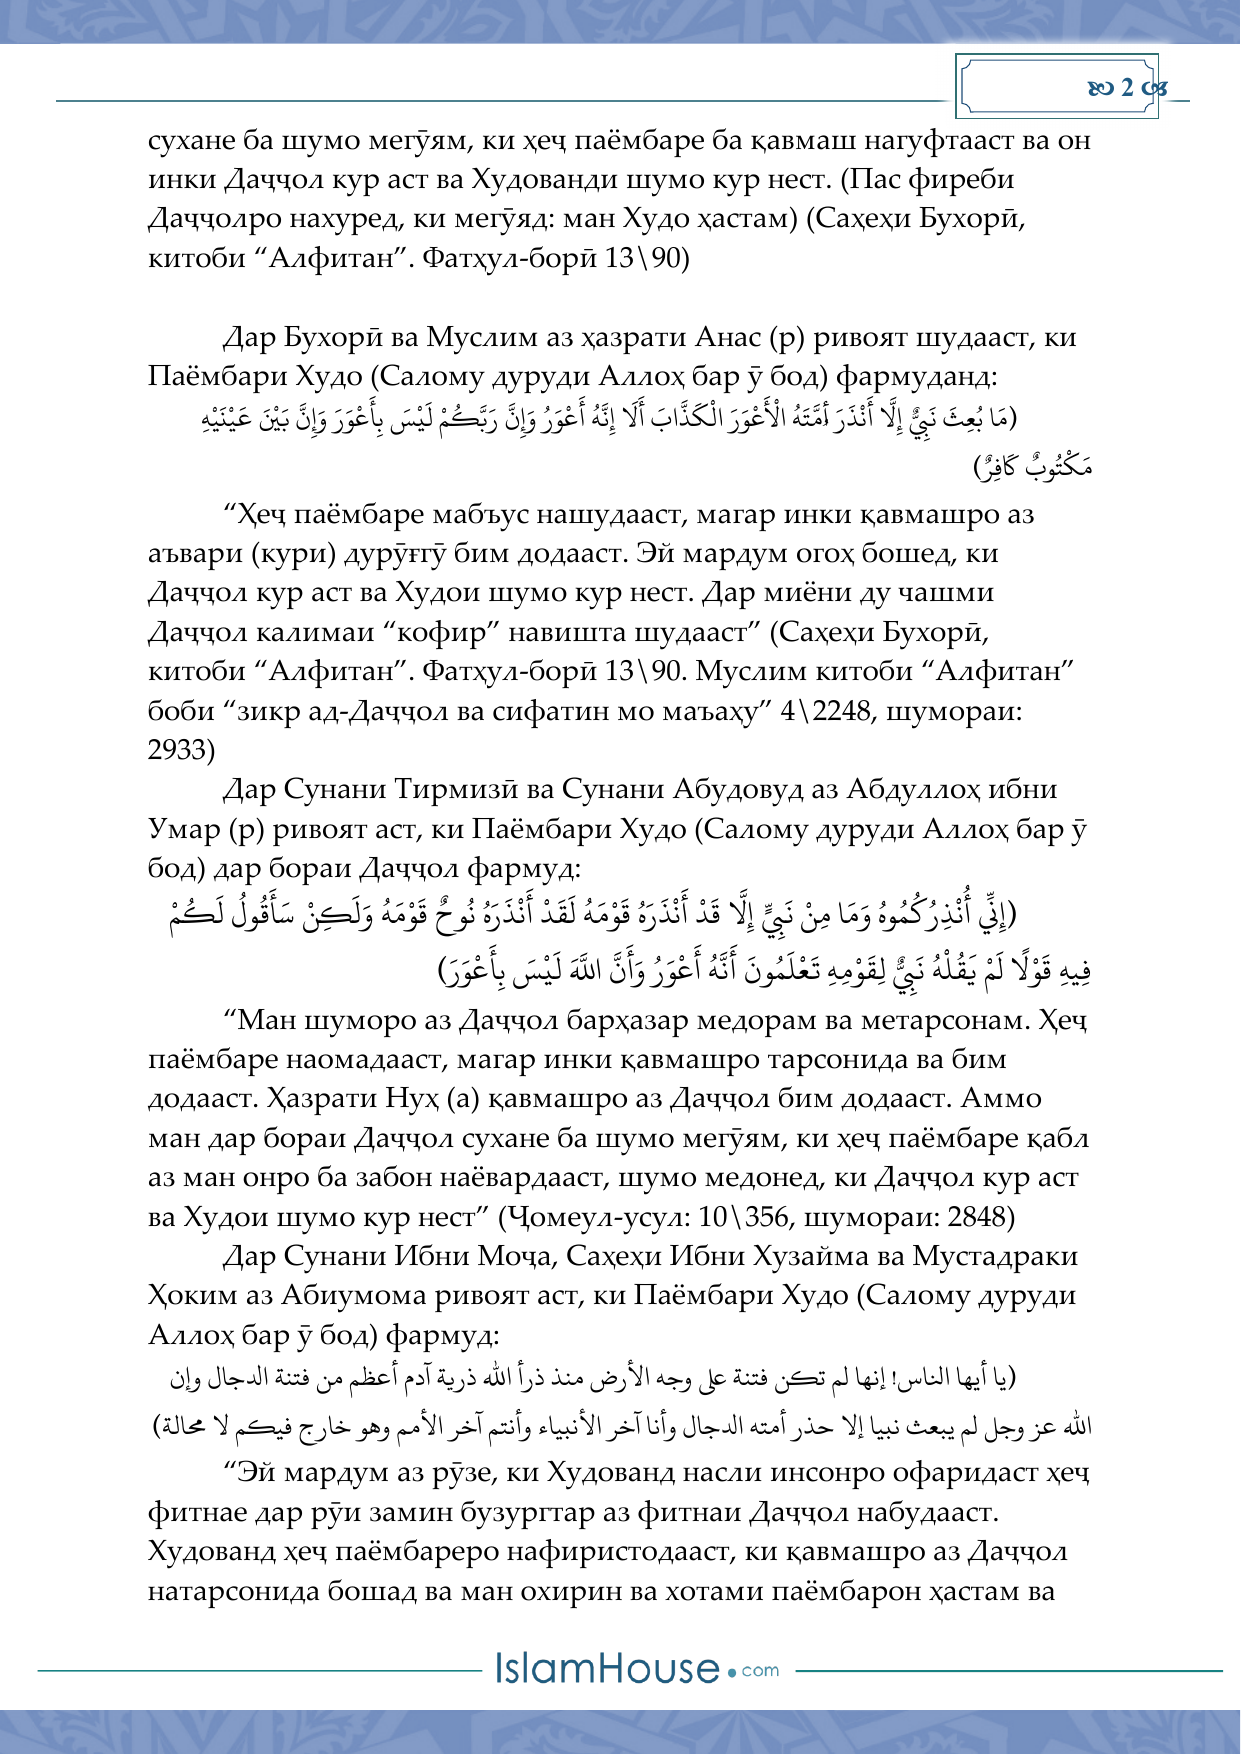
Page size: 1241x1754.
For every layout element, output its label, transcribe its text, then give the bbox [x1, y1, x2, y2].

text (مَا بُعِثَ نَبِيٌّ إِلَّا أَنْذَرَ أُمَّتَهُ الْأَعْوَرَ الْكَذَّابَ أَلَا إِنَّهُ أَعْوَرُ وَإِنَّ رَبَّكُمْ لَيْسَ بِأَعْوَرَ وَإِنَّ بَيْنَ عَيْنَيْهِ مَكْتُوبٌ كَافِرٌ) [148, 394, 1092, 492]
text “Ҳеҷ паёмбаре мабъус нашудааст, магар инки қавмашро аз аъвари (кури) дурӯғгӯ бим додааст. Эй мардум огоҳ бошед, ки Даҷҷол кур аст ва Худои шумо кур нест. Дар миёни ду чашми Даҷҷол калимаи “кофир” навишта шудааст” (Саҳеҳи Бухорӣ, китоби “Алфитан”. Фатҳул-борӣ 13\90. Муслим китоби “Алфитан” боби “зикр ад-Даҷҷол ва сифатин мо маъаҳу” 4\2248, шумораи: 2933) [148, 492, 1092, 768]
text (إِنِّي أُنْذِرُكُمُوهُ وَمَا مِنْ نَبِيٍّ إِلَّا قَدْ أَنْذَرَهُ قَوْمَهُ لَقَدْ أَنْذَرَهُ نُوحٌ قَوْمَهُ وَلَكِنْ سَأَقُولُ لَكُمْ فِيهِ قَوْلًا لَمْ يَقُلْهُ نَبِيٌّ لِقَوْمِهِ تَعْلَمُونَ أَنَّهُ أَعْوَرُ وَأَنَّ اللَّهَ لَيْسَ بِأَعْوَرَ) [148, 886, 1092, 998]
text Дар Сунани Тирмизӣ ва Сунани Абудовуд аз Абдуллоҳ ибни Умар (р) ривоят аст, ки Паёмбари Худо (Салому дуруди Аллоҳ бар ӯ бод) дар бораи Даҷҷол фармуд: [148, 768, 1092, 886]
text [148, 118, 1092, 276]
picture [28, 1645, 483, 1691]
text (يا أيها الناس! إنها لم تكن فتنة على وجه الأرض منذ ذرأ الله ذرية آدم أعظم من فتنة الدجال وإن الله عز وجل لم يبعث نبيا إلا حذر أمته الدجال وأنا آخر الأنبياء وأنتم آخر الأمم وهو خارج فيكم لا محالة) [148, 1352, 1092, 1451]
text Дар Бухорӣ ва Муслим аз ҳазрати Анас (р) ривоят шудааст, ки Паёмбари Худо (Салому дуруди Аллоҳ бар ӯ бод) фармуданд: [148, 315, 1092, 394]
text Дар Сунани Ибни Моҷа, Саҳеҳи Ибни Хузайма ва Мустадраки Ҳоким аз Абиумома ривоят аст, ки Паёмбари Худо (Салому дуруди Аллоҳ бар ӯ бод) фармуд: [148, 1234, 1092, 1352]
picture [487, 1646, 1224, 1691]
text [148, 1451, 1092, 1608]
text “Ман шуморо аз Даҷҷол барҳазар медорам ва метарсонам. Ҳеҷ паёмбаре наомадааст, магар инки қавмашро тарсонида ва бим додааст. Ҳазрати Нуҳ (а) қавмашро аз Даҷҷол бим додааст. Аммо ман дар бораи Даҷҷол сухане ба шумо мегӯям, ки ҳеҷ паёмбаре қабл аз ман онро ба забон наёвардааст, шумо медонед, ки Даҷҷол кур аст ва Худои шумо кур нест” (Ҷомеул-усул: 10\356, шумораи: 2848) [148, 998, 1092, 1234]
